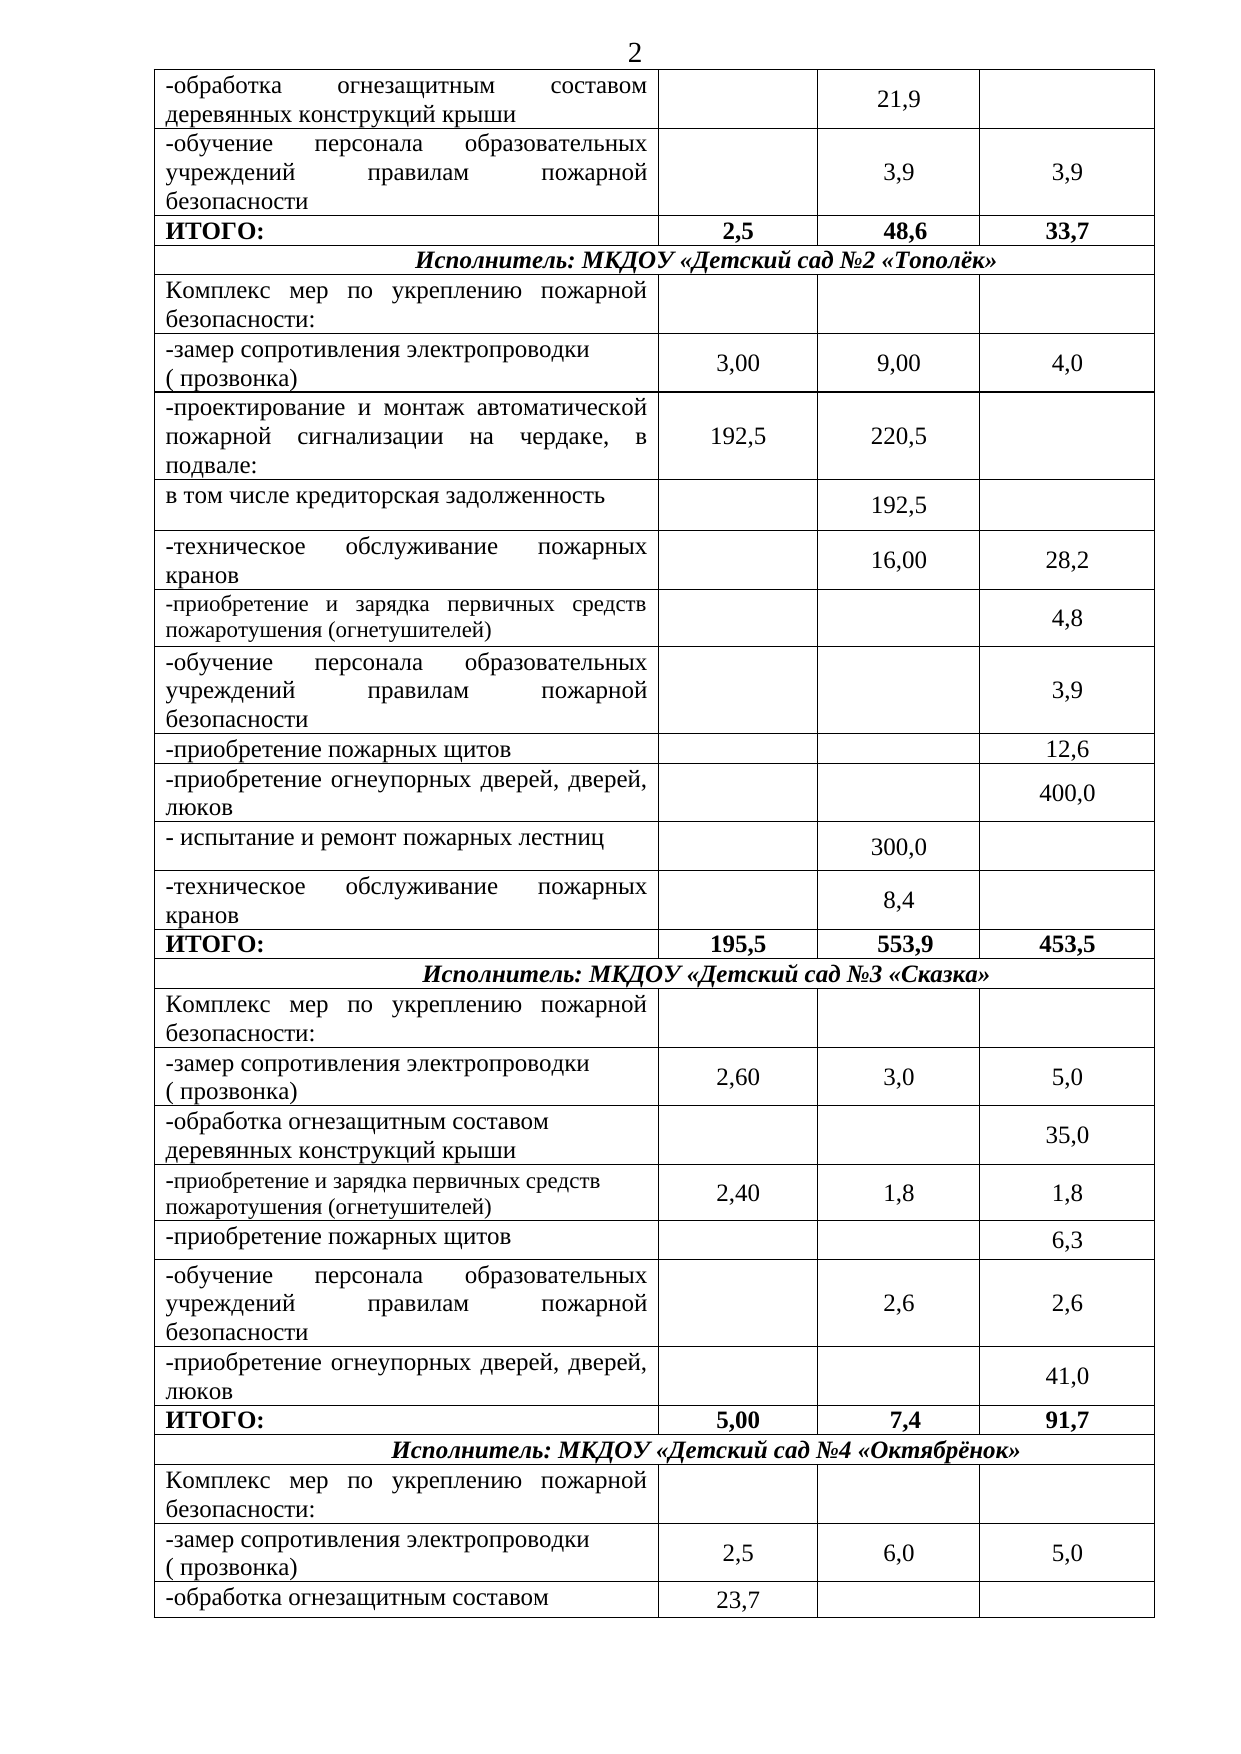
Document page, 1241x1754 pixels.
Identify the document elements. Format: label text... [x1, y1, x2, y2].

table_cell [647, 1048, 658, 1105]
table_cell [980, 822, 1154, 870]
table_cell 1,8 [818, 1165, 979, 1220]
table_cell 2,60 [659, 1048, 817, 1105]
table_cell 28,2 [980, 531, 1154, 589]
table_cell [818, 590, 979, 646]
table_cell -обработка огнезащитным составом деревянных конструкций крыши [155, 70, 658, 127]
table_cell -техническое обслуживание пожарных кранов [155, 531, 658, 589]
table_cell [980, 1582, 1154, 1617]
table_cell -приобретение пожарных щитов [155, 734, 658, 763]
table_cell 9,00 [818, 334, 979, 391]
table_cell [818, 275, 979, 333]
table_cell [659, 764, 817, 821]
table_cell [659, 1465, 817, 1523]
table_cell [659, 480, 817, 530]
table_cell -обучение персонала образовательных учреждений правилам пожарной безопасности [155, 129, 658, 215]
table_cell [980, 989, 1154, 1047]
table_cell 1,8 [980, 1165, 1154, 1220]
table_cell [659, 989, 817, 1047]
table_cell 21,9 [818, 70, 979, 127]
table_cell Комплекс мер по укреплению пожарной безопасности: [155, 1465, 658, 1523]
table_cell 195,5 [659, 930, 817, 958]
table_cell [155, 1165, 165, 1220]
table_cell -проектирование и монтаж автоматической пожарной сигнализации на чердаке, в подвале: [155, 393, 658, 479]
table_cell Комплекс мер по укреплению пожарной безопасности: [155, 275, 658, 333]
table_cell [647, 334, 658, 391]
table_cell 5,00 [659, 1406, 817, 1434]
table_cell Исполнитель: МКДОУ «Детский сад №2 «Тополёк» [155, 246, 1154, 274]
table_cell 8,4 [818, 871, 979, 928]
table_cell [659, 1106, 817, 1164]
table_cell 220,5 [818, 393, 979, 479]
table_cell 7,4 [818, 1406, 979, 1434]
table_cell 192,5 [818, 480, 979, 530]
table_cell [980, 275, 1154, 333]
table_cell 5,0 [980, 1524, 1154, 1581]
table_cell 3,9 [818, 129, 979, 215]
table_cell в том числе кредиторская задолженность [155, 480, 658, 530]
table_cell 6,3 [980, 1221, 1154, 1259]
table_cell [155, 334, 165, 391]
table_cell [980, 871, 1154, 928]
table_cell 400,0 [980, 764, 1154, 821]
table_cell -техническое обслуживание пожарных кранов [155, 871, 658, 928]
table_cell [659, 734, 817, 763]
table_cell 33,7 [980, 216, 1154, 244]
table_cell 4,8 [980, 590, 1154, 646]
table_cell [659, 1260, 817, 1346]
table_cell 3,9 [980, 129, 1154, 215]
table_cell -обучение персонала образовательных учреждений правилам пожарной безопасности [155, 647, 658, 733]
table_cell [818, 1465, 979, 1523]
table_cell Исполнитель: МКДОУ «Детский сад №3 «Сказка» [155, 959, 1154, 988]
table_cell ИТОГО: [155, 1406, 658, 1434]
table_cell [818, 1582, 979, 1617]
table_cell 12,6 [980, 734, 1154, 763]
table_cell [818, 989, 979, 1047]
table_cell -приобретение огнеупорных дверей, дверей, люков [155, 1347, 658, 1404]
table_cell [818, 1347, 979, 1404]
table_cell [818, 734, 979, 763]
table_cell [659, 275, 817, 333]
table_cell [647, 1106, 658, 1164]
table_cell [659, 590, 817, 646]
table_cell 4,0 [980, 334, 1154, 391]
table_cell 300,0 [818, 822, 979, 870]
table_cell [980, 480, 1154, 530]
table_cell ИТОГО: [155, 930, 658, 958]
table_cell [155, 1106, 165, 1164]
table_cell [659, 70, 817, 127]
table_cell 2,5 [659, 216, 817, 244]
table_cell Исполнитель: МКДОУ «Детский сад №4 «Октябрёнок» [155, 1435, 1154, 1464]
table_cell [659, 822, 817, 870]
table_cell [818, 1221, 979, 1259]
table_cell [818, 647, 979, 733]
table_cell [659, 647, 817, 733]
table_cell -приобретение огнеупорных дверей, дверей, люков [155, 764, 658, 821]
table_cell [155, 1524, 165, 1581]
table_cell Комплекс мер по укреплению пожарной безопасности: [155, 989, 658, 1047]
table_cell [818, 1106, 979, 1164]
table_cell 91,7 [980, 1406, 1154, 1434]
table_cell 23,7 [659, 1582, 817, 1617]
table_cell - испытание и ремонт пожарных лестниц [155, 822, 658, 870]
table_cell 35,0 [980, 1106, 1154, 1164]
table_cell [659, 531, 817, 589]
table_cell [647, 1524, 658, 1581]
table_cell [659, 1221, 817, 1259]
table_cell [818, 764, 979, 821]
table_cell 3,9 [980, 647, 1154, 733]
table_cell 6,0 [818, 1524, 979, 1581]
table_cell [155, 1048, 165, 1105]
table_cell 192,5 [659, 393, 817, 479]
table_cell 453,5 [980, 930, 1154, 958]
table_cell [980, 70, 1154, 127]
table_cell -приобретение пожарных щитов [155, 1221, 658, 1259]
table_cell 2,6 [818, 1260, 979, 1346]
table_cell [980, 1465, 1154, 1523]
table_cell -обработка огнезащитным составом деревянных конструкций крыши [155, 1582, 658, 1617]
table_cell 3,0 [818, 1048, 979, 1105]
table_cell 2,5 [659, 1524, 817, 1581]
table_cell 48,6 [818, 216, 979, 244]
table_cell 2,40 [659, 1165, 817, 1220]
table_cell ИТОГО: [155, 216, 658, 244]
table_cell 3,00 [659, 334, 817, 391]
table_cell 41,0 [980, 1347, 1154, 1404]
table_cell [659, 129, 817, 215]
table_cell 5,0 [980, 1048, 1154, 1105]
table_cell [659, 871, 817, 928]
table_cell 2,6 [980, 1260, 1154, 1346]
table_cell [980, 393, 1154, 479]
table_cell 553,9 [818, 930, 979, 958]
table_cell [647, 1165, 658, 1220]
table_cell -приобретение и зарядка первичных средств пожаротушения (огнетушителей) [155, 590, 658, 646]
table_cell [659, 1347, 817, 1404]
table_cell 16,00 [818, 531, 979, 589]
table_cell -обучение персонала образовательных учреждений правилам пожарной безопасности [155, 1260, 658, 1346]
